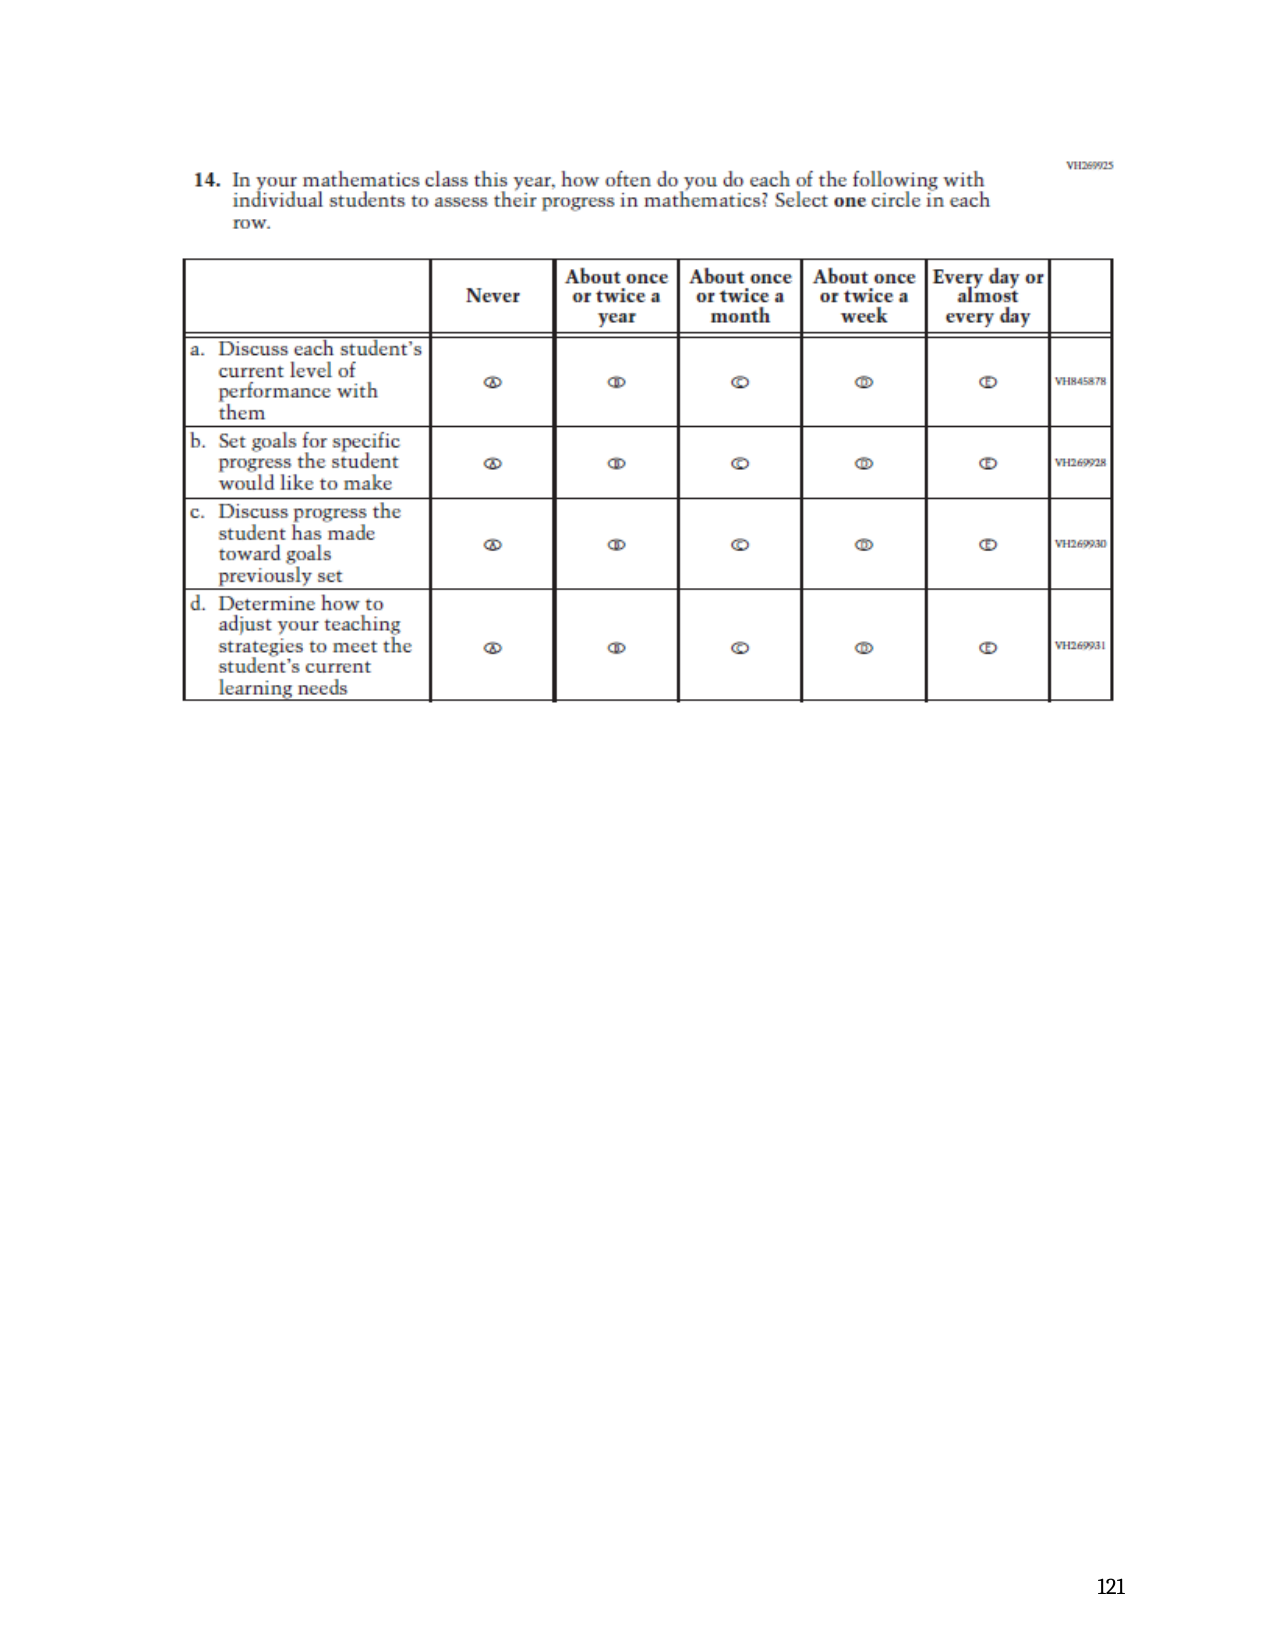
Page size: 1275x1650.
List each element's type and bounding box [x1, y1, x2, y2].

picture [158, 143, 1134, 734]
